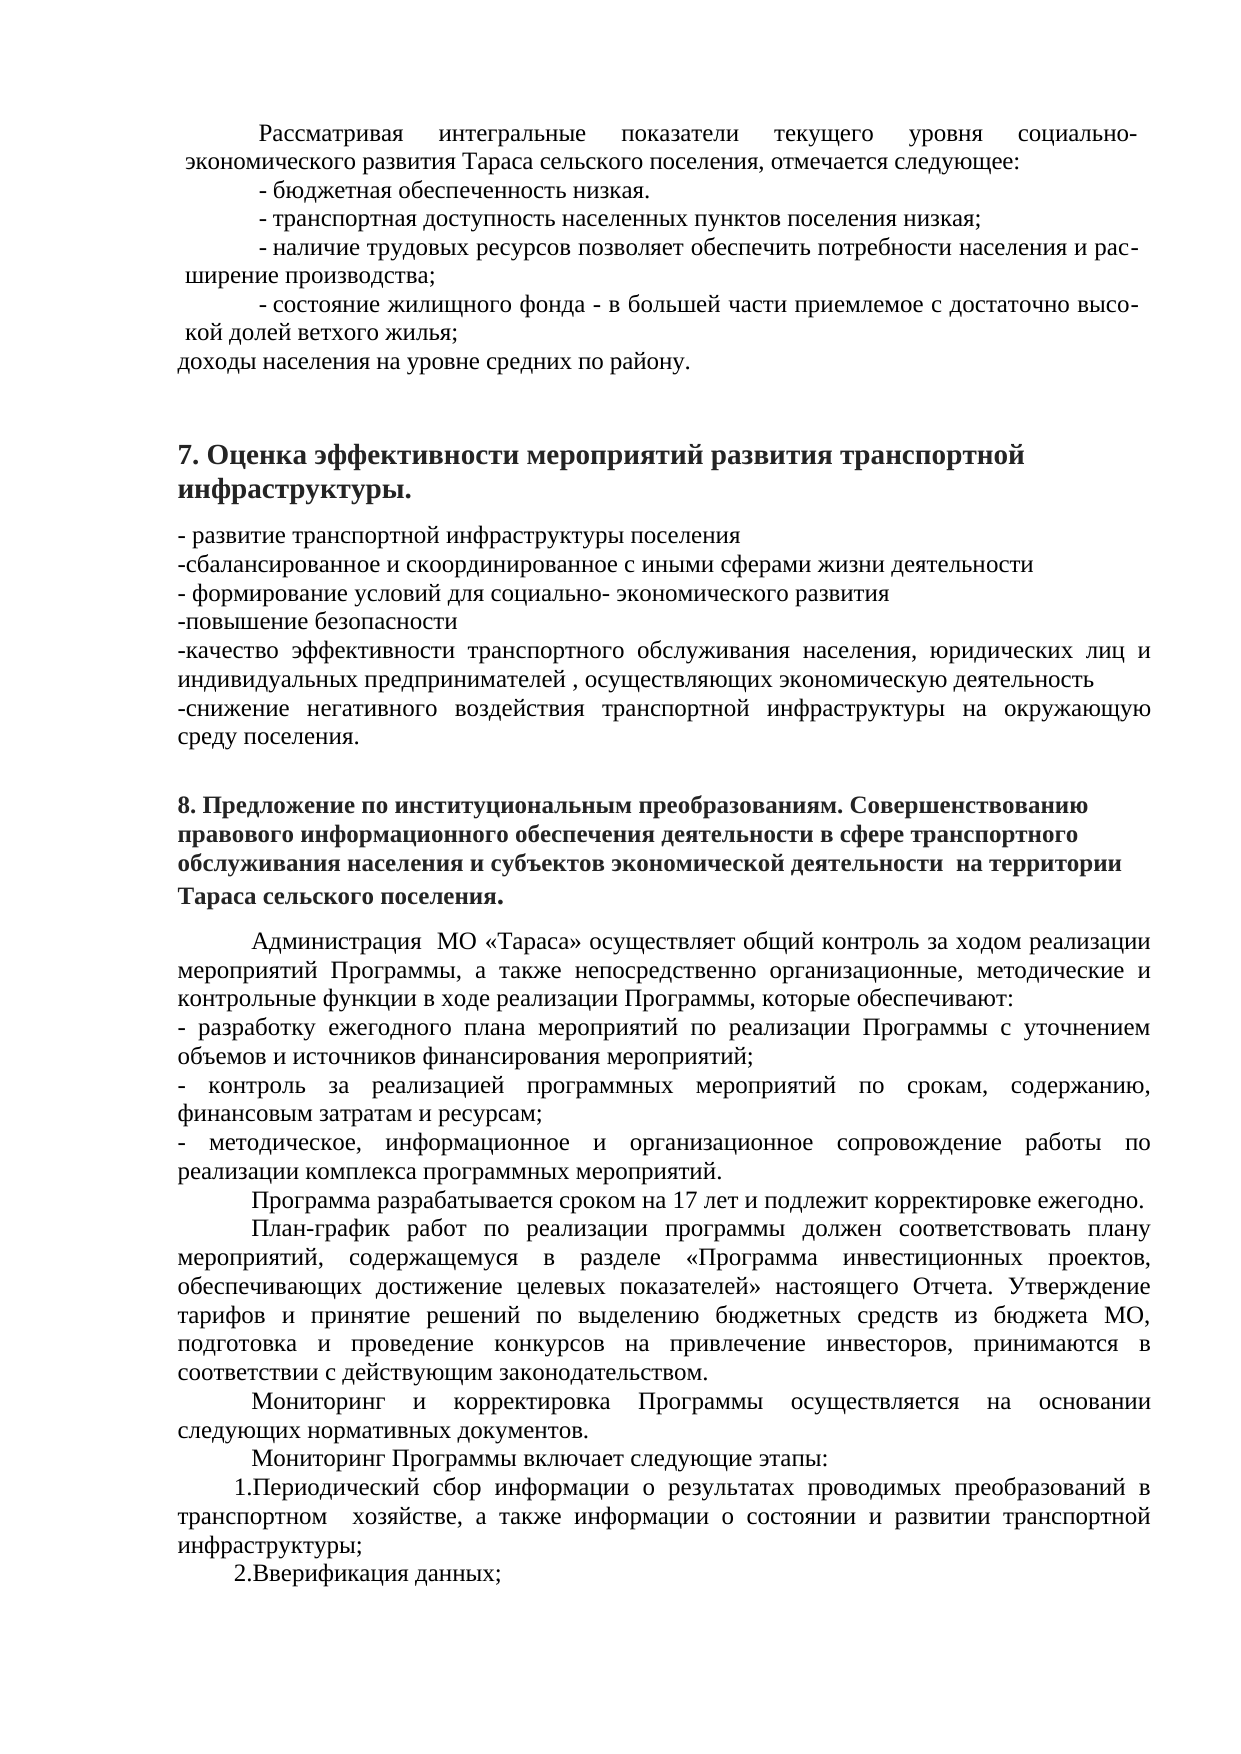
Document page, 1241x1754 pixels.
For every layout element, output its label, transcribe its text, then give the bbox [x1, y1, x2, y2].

text - методическое, информационное и организационное сопровождение работы по реализации комплекса программных мероприятий. [177, 1127, 1152, 1185]
text Рассматривая интегральные показатели текущего уровня социально-экономического развития Тараса сельского поселения, отмечается следующее: [185, 118, 1138, 175]
text 7. Оценка эффективности мероприятий развития транспортной инфраструктуры. [177, 437, 1152, 504]
list бюджетная обеспеченность низкая. [259, 175, 1152, 204]
text доходы населения на уровне средних по району. [177, 346, 1152, 375]
list наличие трудовых ресурсов позволяет обеспечить потребности населения и расширение производства; [185, 232, 1138, 289]
text Мониторинг Программы включает следующие этапы: [177, 1443, 1152, 1472]
text - формирование условий для социально- экономического развития [177, 578, 1152, 606]
list транспортная доступность населенных пунктов поселения низкая; [259, 204, 1152, 232]
text 1.Периодический сбор информации о результатах проводимых преобразований в транспортном хозяйстве, а также информации о состоянии и развитии транспортной инфраструктуры; [177, 1472, 1152, 1558]
list состояние жилищного фонда - в большей части приемлемое с достаточно высокой долей ветхого жилья; [185, 289, 1138, 346]
text -снижение негативного воздействия транспортной инфраструктуры на окружающую среду поселения. [177, 693, 1152, 750]
text 2.Вверификация данных; [177, 1558, 1152, 1587]
text 8. Предложение по институциональным преобразованиям. Совершенствованию правового информационного обеспечения деятельности в сфере транспортного обслуживания населения и субъектов экономической деятельности на территории Тараса сельского поселения. [177, 791, 1152, 910]
text Мониторинг и корректировка Программы осуществляется на основании следующих нормативных документов. [177, 1386, 1152, 1443]
text -повышение безопасности [177, 606, 1152, 635]
text План-график работ по реализации программы должен соответствовать плану мероприятий, содержащемуся в разделе «Программа инвестиционных проектов, обеспечивающих достижение целевых показателей» настоящего Отчета. Утверждение тарифов и принятие решений по выделению бюджетных средств из бюджета МО, подготовка и проведение конкурсов на привлечение инвесторов, принимаются в соответствии с действующим законодательством. [177, 1213, 1152, 1386]
text -сбалансированное и скоординированное с иными сферами жизни деятельности [177, 549, 1152, 578]
text Программа разрабатывается сроком на 17 лет и подлежит корректировке ежегодно. [177, 1185, 1152, 1213]
text - контроль за реализацией программных мероприятий по срокам, содержанию, финансовым затратам и ресурсам; [177, 1070, 1152, 1127]
text -качество эффективности транспортного обслуживания населения, юридических лиц и индивидуальных предпринимателей , осуществляющих экономическую деятельность [177, 635, 1152, 693]
text Администрация МО «Тараса» осуществляет общий контроль за ходом реализации мероприятий Программы, а также непосредственно организационные, методические и контрольные функции в ходе реализации Программы, которые обеспечивают: [177, 926, 1152, 1012]
text - разработку ежегодного плана мероприятий по реализации Программы с уточнением объемов и источников финансирования мероприятий; [177, 1012, 1152, 1070]
text - развитие транспортной инфраструктуры поселения [177, 520, 1152, 549]
